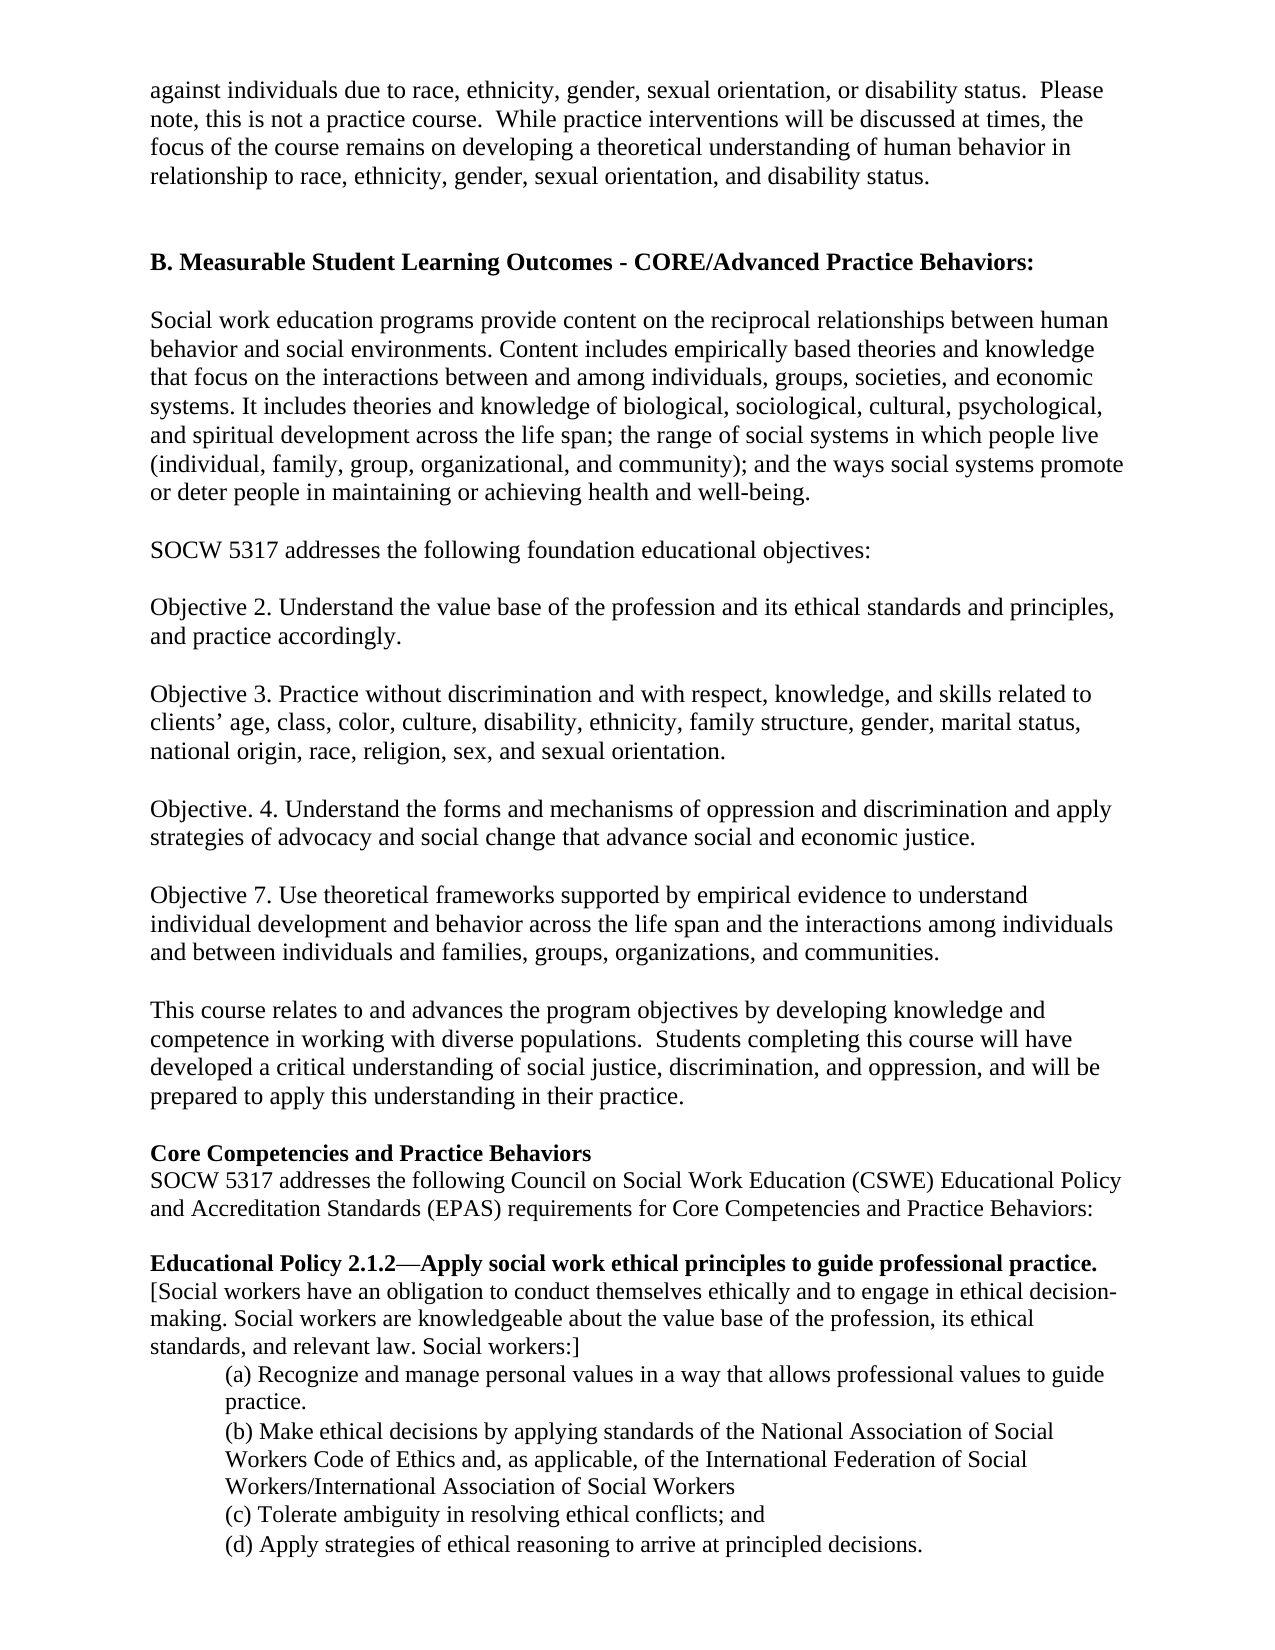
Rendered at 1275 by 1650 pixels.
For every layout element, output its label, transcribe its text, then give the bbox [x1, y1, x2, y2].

text This course relates to and advances the program objectives by developing knowledge and competence in working with diverse populations. Students completing this course will have developed a critical understanding of social justice, discrimination, and oppression, and will be prepared to apply this understanding in their practice. [150, 995, 1125, 1110]
text B. Measurable Student Learning Outcomes - CORE/Advanced Practice Behaviors: [150, 247, 1125, 276]
text SOCW 5317 addresses the following foundation educational objectives: [150, 535, 1125, 564]
text Social work education programs provide content on the reciprocal relationships between human behavior and social environments. Content includes empirically based theories and knowledge that focus on the interactions between and among individuals, groups, societies, and economic systems. It includes theories and knowledge of biological, sociological, cultural, psychological, and spiritual development across the life span; the range of social systems in which people live (individual, family, group, organizational, and community); and the ways social systems promote or deter people in maintaining or achieving health and well-being. [150, 305, 1125, 506]
text Core Competencies and Practice Behaviors [150, 1139, 1125, 1166]
text Objective 2. Understand the value base of the profession and its ethical standards and principles, and practice accordingly. [150, 592, 1125, 650]
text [150, 75, 1125, 190]
text (b) Make ethical decisions by applying standards of the National Association of Social Workers Code of Ethics and, as applicable, of the International Federation of Social Workers/International Association of Social Workers [225, 1417, 1125, 1500]
text Objective 3. Practice without discrimination and with respect, knowledge, and skills related to clients’ age, class, color, culture, disability, ethnicity, family structure, gender, marital status, national origin, race, religion, sex, and sexual orientation. [150, 679, 1125, 765]
text Objective 7. Use theoretical frameworks supported by empirical evidence to understand individual development and behavior across the life span and the interactions among individuals and between individuals and families, groups, organizations, and communities. [150, 880, 1125, 966]
text (d) Apply strategies of ethical reasoning to arrive at principled decisions. [225, 1529, 1125, 1557]
text Educational Policy 2.1.2—Apply social work ethical principles to guide professional practice. [Social workers have an obligation to conduct themselves ethically and to engage in ethical decision-making. Social workers are knowledgeable about the value base of the profession, its ethical standards, and relevant law. Social workers:] [150, 1249, 1125, 1359]
text (c) Tolerate ambiguity in resolving ethical conflicts; and [225, 1500, 1125, 1527]
text Objective. 4. Understand the forms and mechanisms of oppression and discrimination and apply strategies of advocacy and social change that advance social and economic justice. [150, 794, 1125, 851]
text SOCW 5317 addresses the following Council on Social Work Education (CSWE) Educational Policy and Accreditation Standards (EPAS) requirements for Core Competencies and Practice Behaviors: [150, 1166, 1125, 1222]
text (a) Recognize and manage personal values in a way that allows professional values to guide practice. [225, 1359, 1125, 1415]
